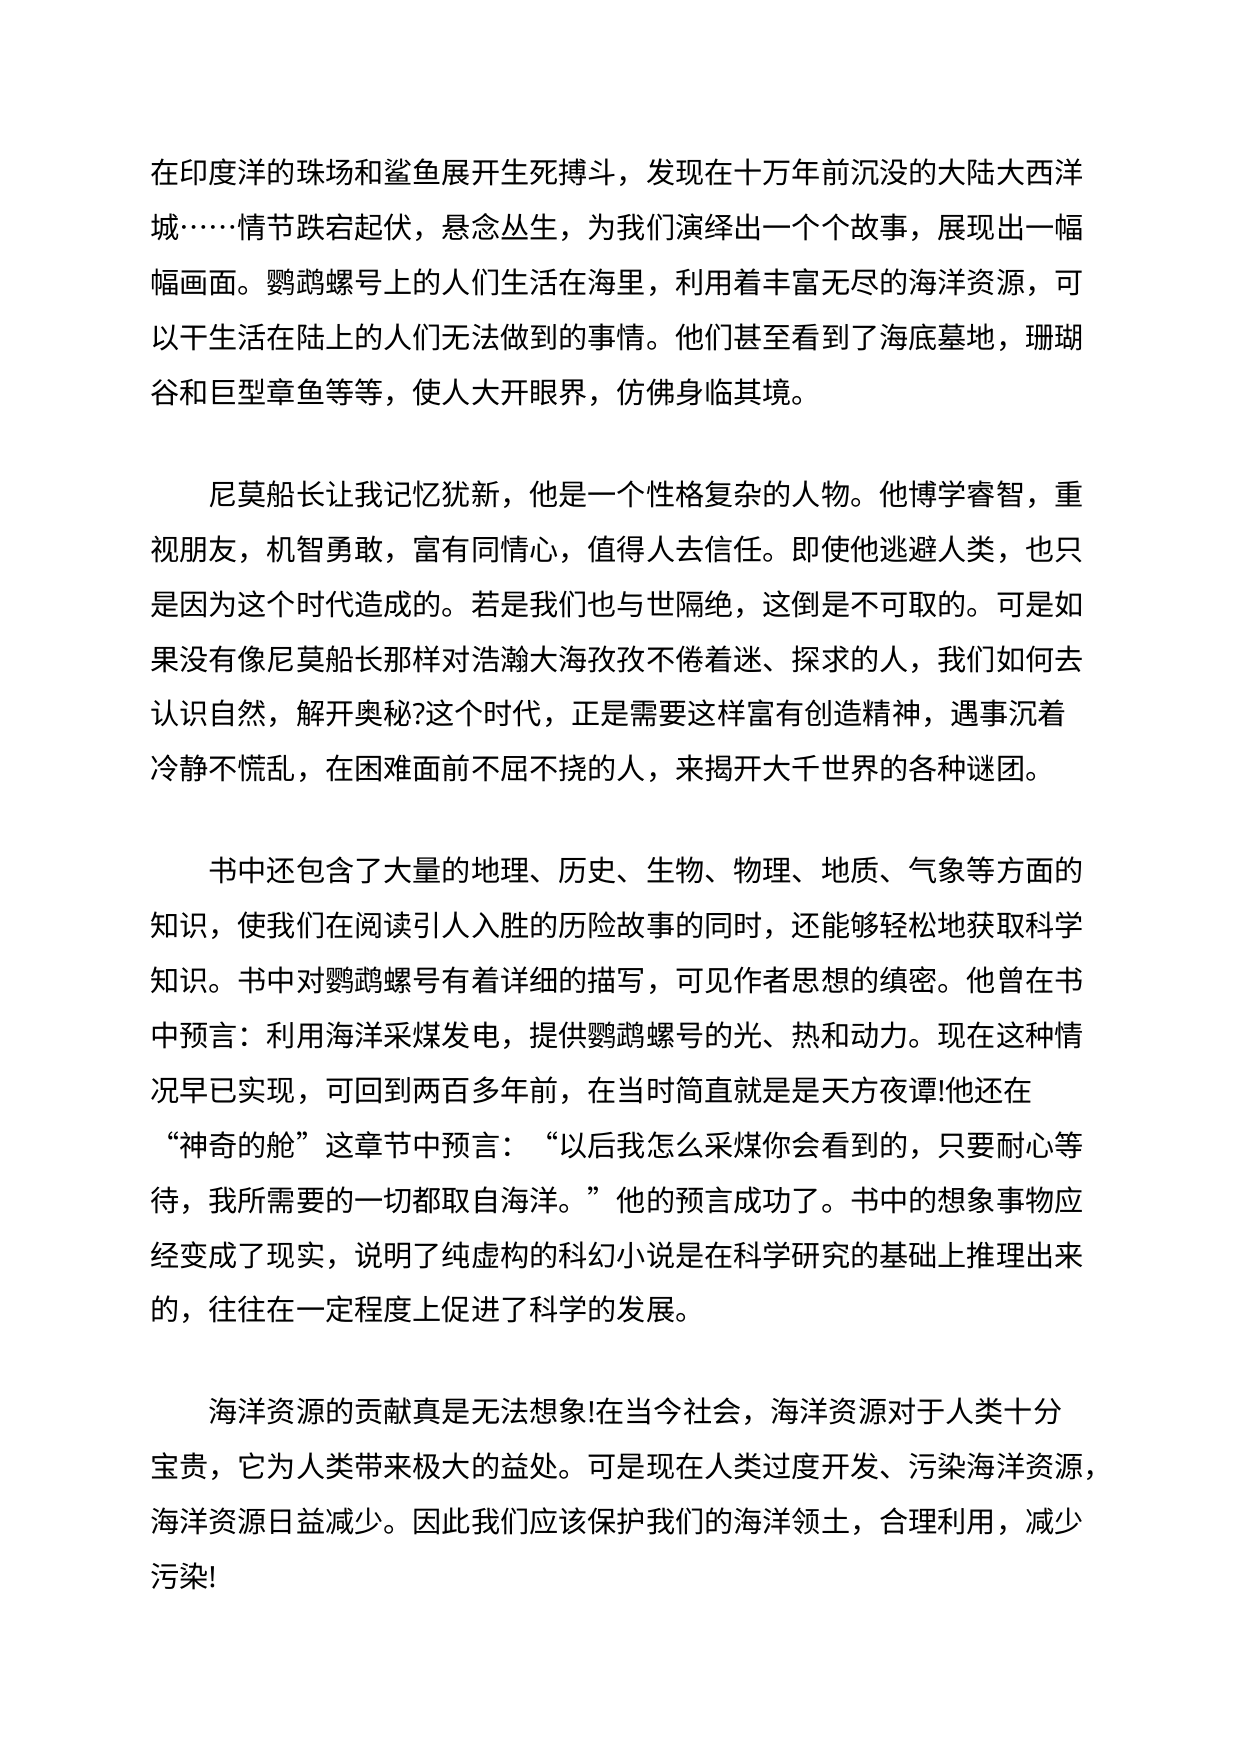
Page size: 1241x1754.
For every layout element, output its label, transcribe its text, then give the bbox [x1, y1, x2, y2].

text 尼莫船长让我记忆犹新，他是一个性格复杂的人物。他博学睿智，重视朋友，机智勇敢，富有同情心，值得人去信任。即使他逃避人类，也只是因为这个时代造成的。若是我们也与世隔绝，这倒是不可取的。可是如果没有像尼莫船长那样对浩瀚大海孜孜不倦着迷、探求的人，我们如何去认识自然，解开奥秘?这个时代，正是需要这样富有创造精神，遇事沉着冷静不慌乱，在困难面前不屈不挠的人，来揭开大千世界的各种谜团。 [150, 471, 1090, 788]
text 书中还包含了大量的地理、历史、生物、物理、地质、气象等方面的知识，使我们在阅读引人入胜的历险故事的同时，还能够轻松地获取科学知识。书中对鹦鹉螺号有着详细的描写，可见作者思想的缜密。他曾在书中预言：利用海洋采煤发电，提供鹦鹉螺号的光、热和动力。现在这种情况早已实现，可回到两百多年前，在当时简直就是是天方夜谭!他还在“神奇的舱”这章节中预言：“以后我怎么采煤你会看到的，只要耐心等待，我所需要的一切都取自海洋。”他的预言成功了。书中的想象事物应经变成了现实，说明了纯虚构的科幻小说是在科学研究的基础上推理出来的，往往在一定程度上促进了科学的发展。 [150, 848, 1090, 1329]
text 海洋资源的贡献真是无法想象!在当今社会，海洋资源对于人类十分宝贵，它为人类带来极大的益处。可是现在人类过度开发、污染海洋资源，海洋资源日益减少。因此我们应该保护我们的海洋领土，合理利用，减少污染! [150, 1389, 1090, 1596]
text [150, 150, 1090, 412]
